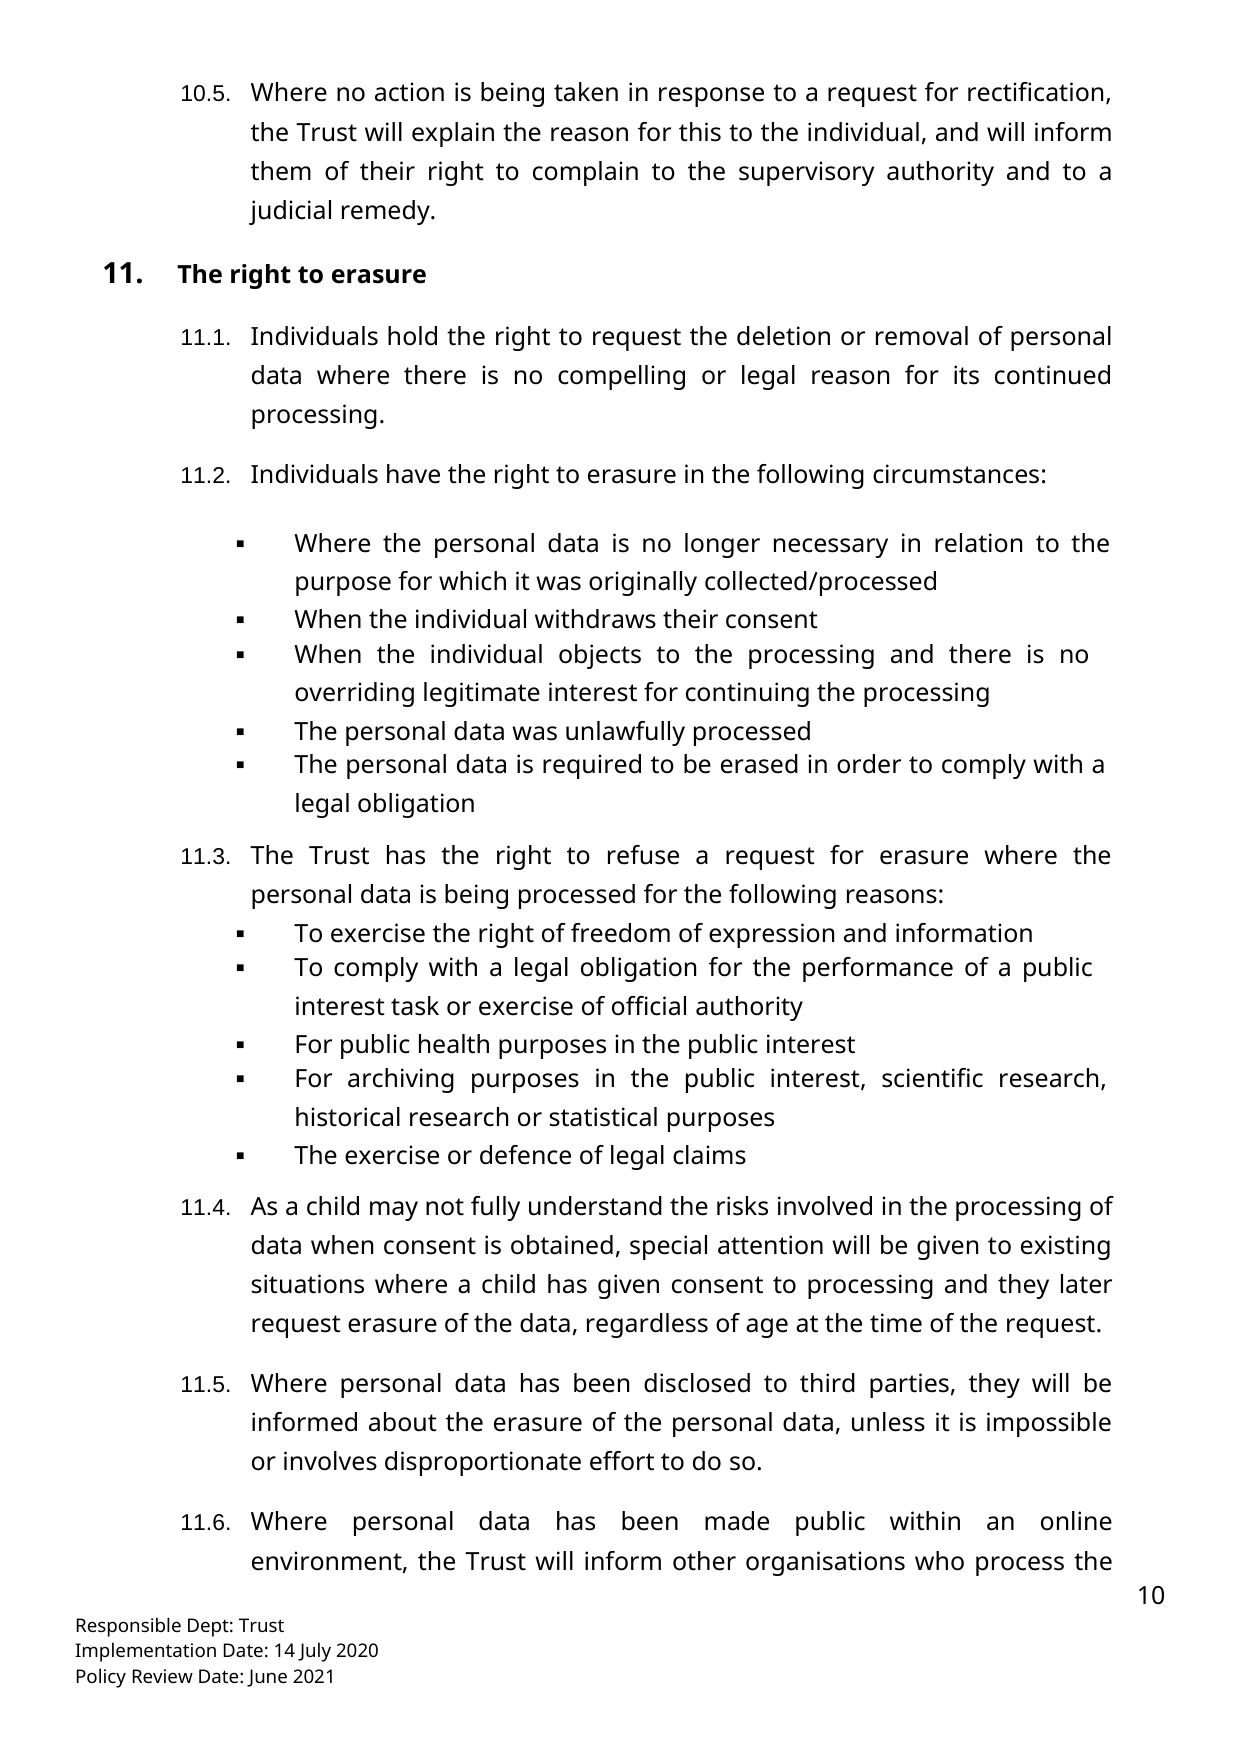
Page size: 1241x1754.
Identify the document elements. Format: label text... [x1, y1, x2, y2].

list Where personal data has been disclosed to third parties, they will be informed about the erasure of the personal data, unless it is impossible or involves disproportionate effort to do so. [180, 1366, 1113, 1478]
list When the individual objects to the processing and there is no overriding legitimate interest for continuing the processing [235, 636, 1090, 709]
list For public health purposes in the public interest [235, 1027, 1165, 1061]
list To comply with a legal obligation for the performance of a public interest task or exercise of official authority [235, 950, 1095, 1022]
list The exercise or defence of legal claims [235, 1138, 1165, 1172]
list Where the personal data is no longer necessary in relation to the purpose for which it was originally collected/processed [235, 525, 1111, 598]
list Where no action is being taken in response to a request for rectification, the Trust will explain the reason for this to the individual, and will inform them of their right to complain to the supervisory authority and to a judicial remedy. [180, 75, 1114, 227]
list For archiving purposes in the public interest, scientific research, historical research or statistical purposes [235, 1061, 1108, 1133]
list To exercise the right of freedom of expression and information [235, 916, 1165, 950]
list As a child may not fully understand the risks involved in the processing of data when consent is obtained, special attention will be given to existing situations where a child has given consent to processing and they later request erasure of the data, regardless of age at the time of the request. [180, 1188, 1113, 1340]
list Individuals hold the right to request the deletion or removal of personal data where there is no compelling or legal reason for its continued processing. [180, 318, 1113, 431]
list When the individual withdraws their consent [235, 602, 1165, 636]
subtitle The right to erasure [102, 252, 1165, 292]
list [180, 1504, 1114, 1577]
list The personal data was unlawfully processed [235, 713, 1165, 747]
list The Trust has the right to refuse a request for erasure where the personal data is being processed for the following reasons: [180, 837, 1113, 911]
list Individuals have the right to erasure in the following circumstances: [180, 456, 1165, 490]
list The personal data is required to be erased in order to comply with a legal obligation [235, 747, 1107, 820]
